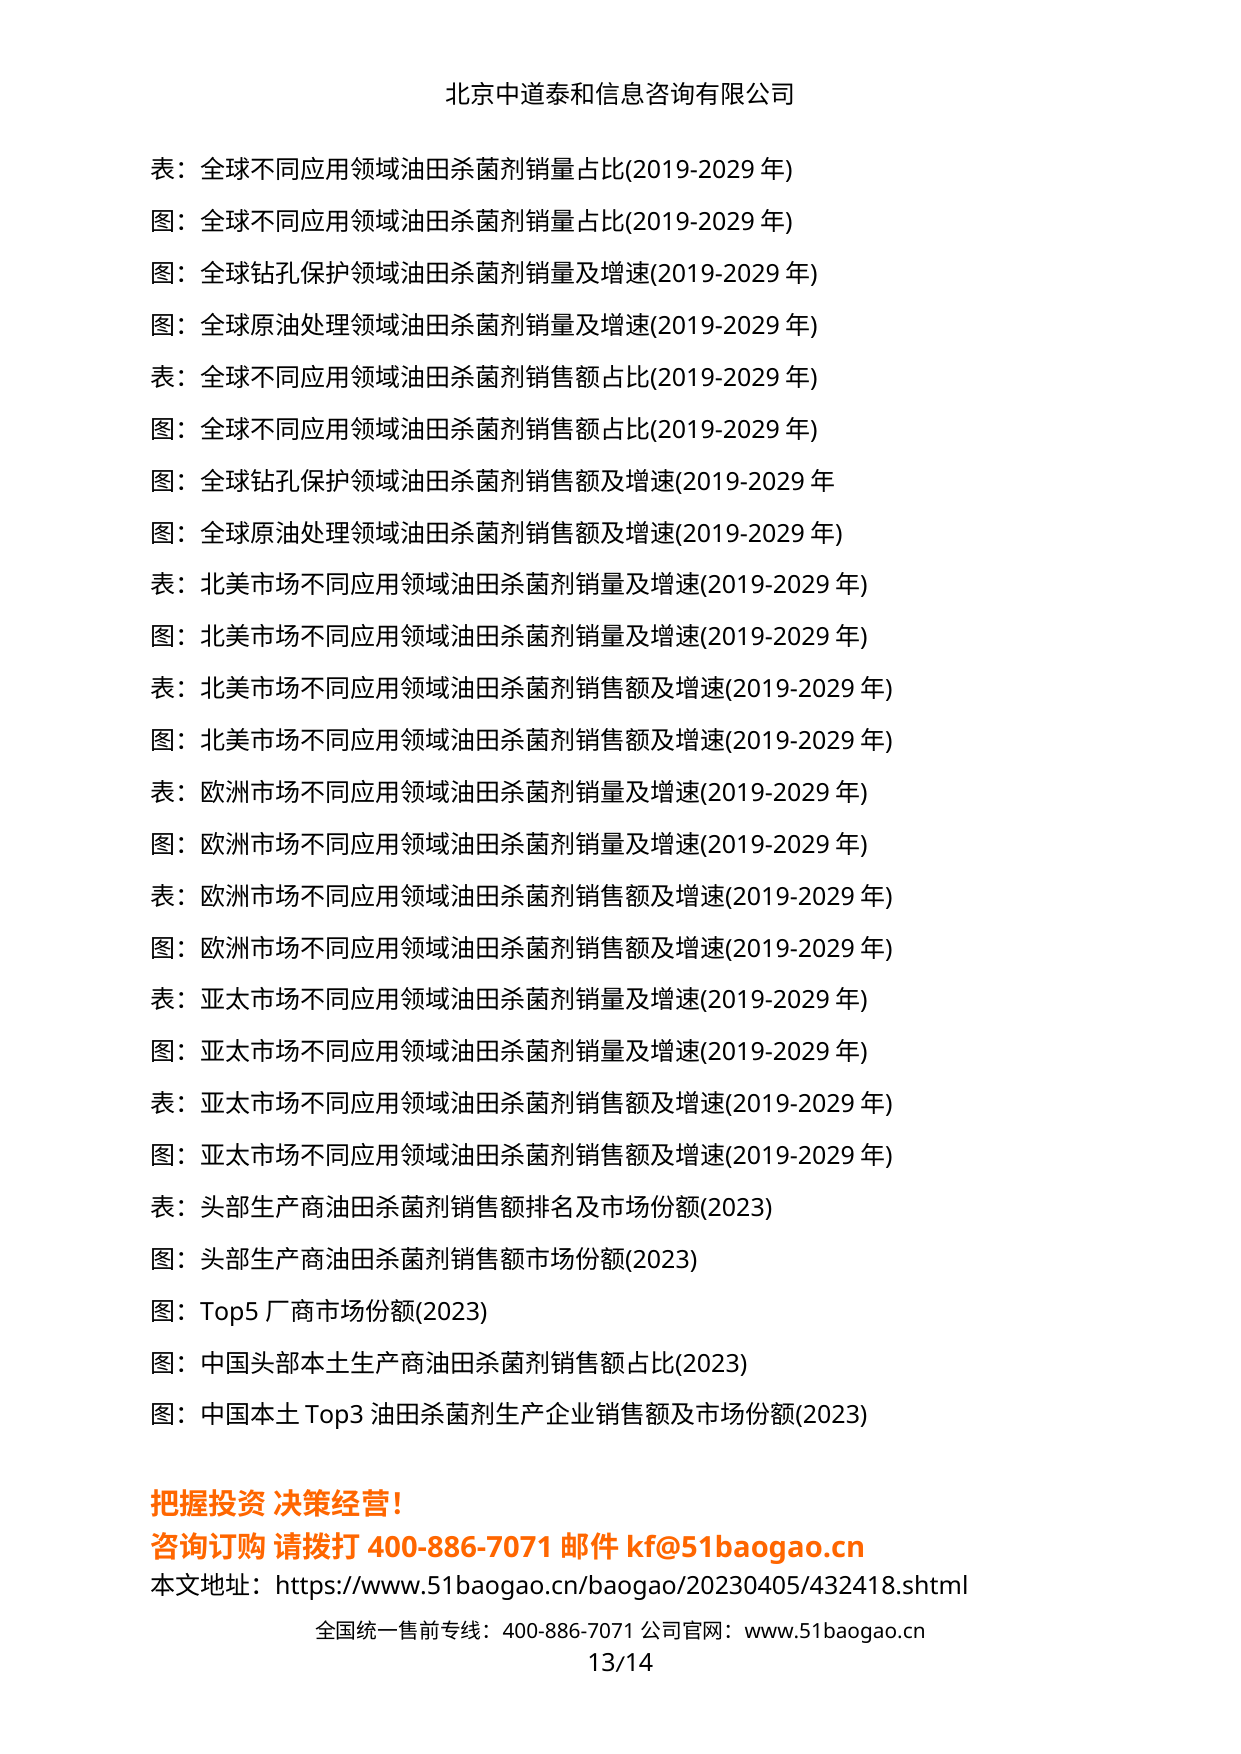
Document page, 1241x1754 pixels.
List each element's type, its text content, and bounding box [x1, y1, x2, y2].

text 图：全球原油处理领域油田杀菌剂销售额及增速(2019-2029年) [150, 513, 1090, 549]
text 图：欧洲市场不同应用领域油田杀菌剂销售额及增速(2019-2029年) [150, 928, 1090, 964]
text 表：头部生产商油田杀菌剂销售额排名及市场份额(2023) [150, 1187, 1090, 1224]
text 表：欧洲市场不同应用领域油田杀菌剂销售额及增速(2019-2029年) [150, 876, 1090, 912]
text 图：欧洲市场不同应用领域油田杀菌剂销量及增速(2019-2029年) [150, 824, 1090, 861]
text 图：头部生产商油田杀菌剂销售额市场份额(2023) [150, 1239, 1090, 1276]
text 表：欧洲市场不同应用领域油田杀菌剂销量及增速(2019-2029年) [150, 772, 1090, 809]
text 图：全球钻孔保护领域油田杀菌剂销售额及增速(2019-2029年 [150, 461, 1090, 497]
text 表：北美市场不同应用领域油田杀菌剂销售额及增速(2019-2029年) [150, 669, 1090, 705]
text 图：全球不同应用领域油田杀菌剂销量占比(2019-2029年) [150, 202, 1090, 238]
text 图：中国头部本土生产商油田杀菌剂销售额占比(2023) [150, 1343, 1090, 1379]
text 表：亚太市场不同应用领域油田杀菌剂销售额及增速(2019-2029年) [150, 1084, 1090, 1120]
text 图：全球不同应用领域油田杀菌剂销售额占比(2019-2029年) [150, 409, 1090, 446]
text 表：亚太市场不同应用领域油田杀菌剂销量及增速(2019-2029年) [150, 980, 1090, 1016]
text 图：全球钻孔保护领域油田杀菌剂销量及增速(2019-2029年) [150, 254, 1090, 290]
text 图：北美市场不同应用领域油田杀菌剂销售额及增速(2019-2029年) [150, 721, 1090, 757]
text 图：中国本土Top3 油田杀菌剂生产企业销售额及市场份额(2023) [150, 1395, 1090, 1431]
text 表：北美市场不同应用领域油田杀菌剂销量及增速(2019-2029年) [150, 565, 1090, 601]
text 表：全球不同应用领域油田杀菌剂销售额占比(2019-2029年) [150, 357, 1090, 394]
text 图：亚太市场不同应用领域油田杀菌剂销售额及增速(2019-2029年) [150, 1136, 1090, 1172]
text 图：亚太市场不同应用领域油田杀菌剂销量及增速(2019-2029年) [150, 1032, 1090, 1068]
text 表：全球不同应用领域油田杀菌剂销量占比(2019-2029年) [150, 150, 1090, 186]
text 图：北美市场不同应用领域油田杀菌剂销量及增速(2019-2029年) [150, 617, 1090, 653]
text 图：Top5 厂商市场份额(2023) [150, 1291, 1090, 1327]
text 把握投资 决策经营！咨询订购 请拨打 400-886-7071 邮件 kf@51baogao.cn本文地址：https://www.51baogao.cn/baogao/20230405/432418.shtml [150, 1447, 1090, 1602]
text 图：全球原油处理领域油田杀菌剂销量及增速(2019-2029年) [150, 306, 1090, 342]
